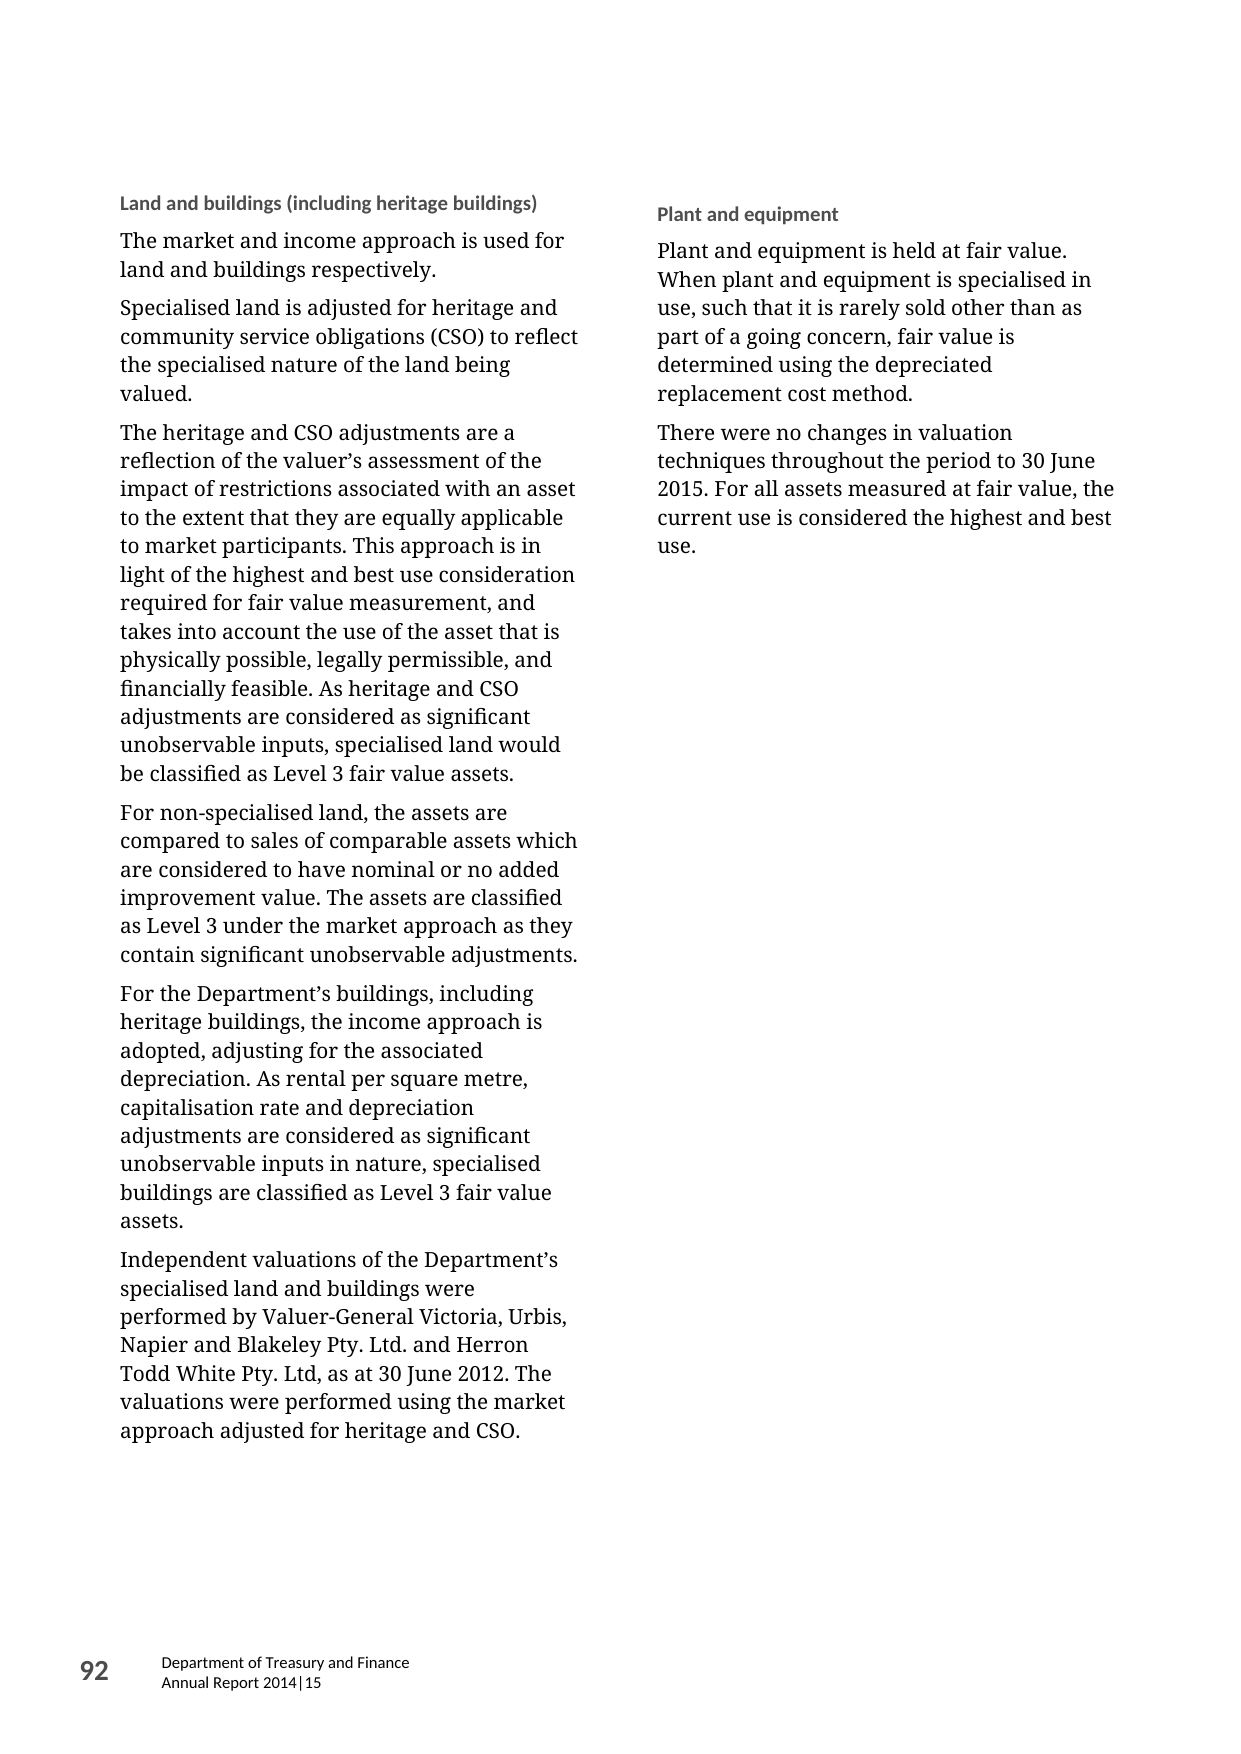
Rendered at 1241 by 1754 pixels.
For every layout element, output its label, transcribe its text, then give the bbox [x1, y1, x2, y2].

text Plant and equipment is held at fair value. When plant and equipment is specialised in use, such that it is rarely sold other than as part of a going concern, fair value is determined using the depreciated replacement cost method. [657, 237, 1120, 407]
text Specialised land is adjusted for heritage and community service obligations (CSO) to reflect the specialised nature of the land being valued. [120, 293, 583, 407]
subtitle Plant and equipment [657, 201, 1120, 226]
text There were no changes in valuation techniques throughout the period to 30 June 2015. For all assets measured at fair value, the current use is considered the highest and best use. [657, 418, 1120, 560]
subtitle Land and buildings (including heritage buildings) [120, 190, 583, 216]
text The market and income approach is used for land and buildings respectively. [120, 226, 583, 283]
text The heritage and CSO adjustments are a reflection of the valuer’s assessment of the impact of restrictions associated with an asset to the extent that they are equally applicable to market participants. This approach is in light of the highest and best use consideration required for fair value measurement, and takes into account the use of the asset that is physically possible, legally permissible, and financially feasible. As heritage and CSO adjustments are considered as significant unobservable inputs, specialised land would be classified as Level 3 fair value assets. [120, 418, 583, 787]
text For non-specialised land, the assets are compared to sales of comparable assets which are considered to have nominal or no added improvement value. The assets are classified as Level 3 under the market approach as they contain significant unobservable adjustments. [120, 798, 583, 968]
text Independent valuations of the Department’s specialised land and buildings were performed by Valuer-General Victoria, Urbis, Napier and Blakeley Pty. Ltd. and Herron Todd White Pty. Ltd, as at 30 June 2012. The valuations were performed using the market approach adjusted for heritage and CSO. [120, 1245, 583, 1444]
text For the Department’s buildings, including heritage buildings, the income approach is adopted, adjusting for the associated depreciation. As rental per square metre, capitalisation rate and depreciation adjustments are considered as significant unobservable inputs in nature, specialised buildings are classified as Level 3 fair value assets. [120, 979, 583, 1235]
